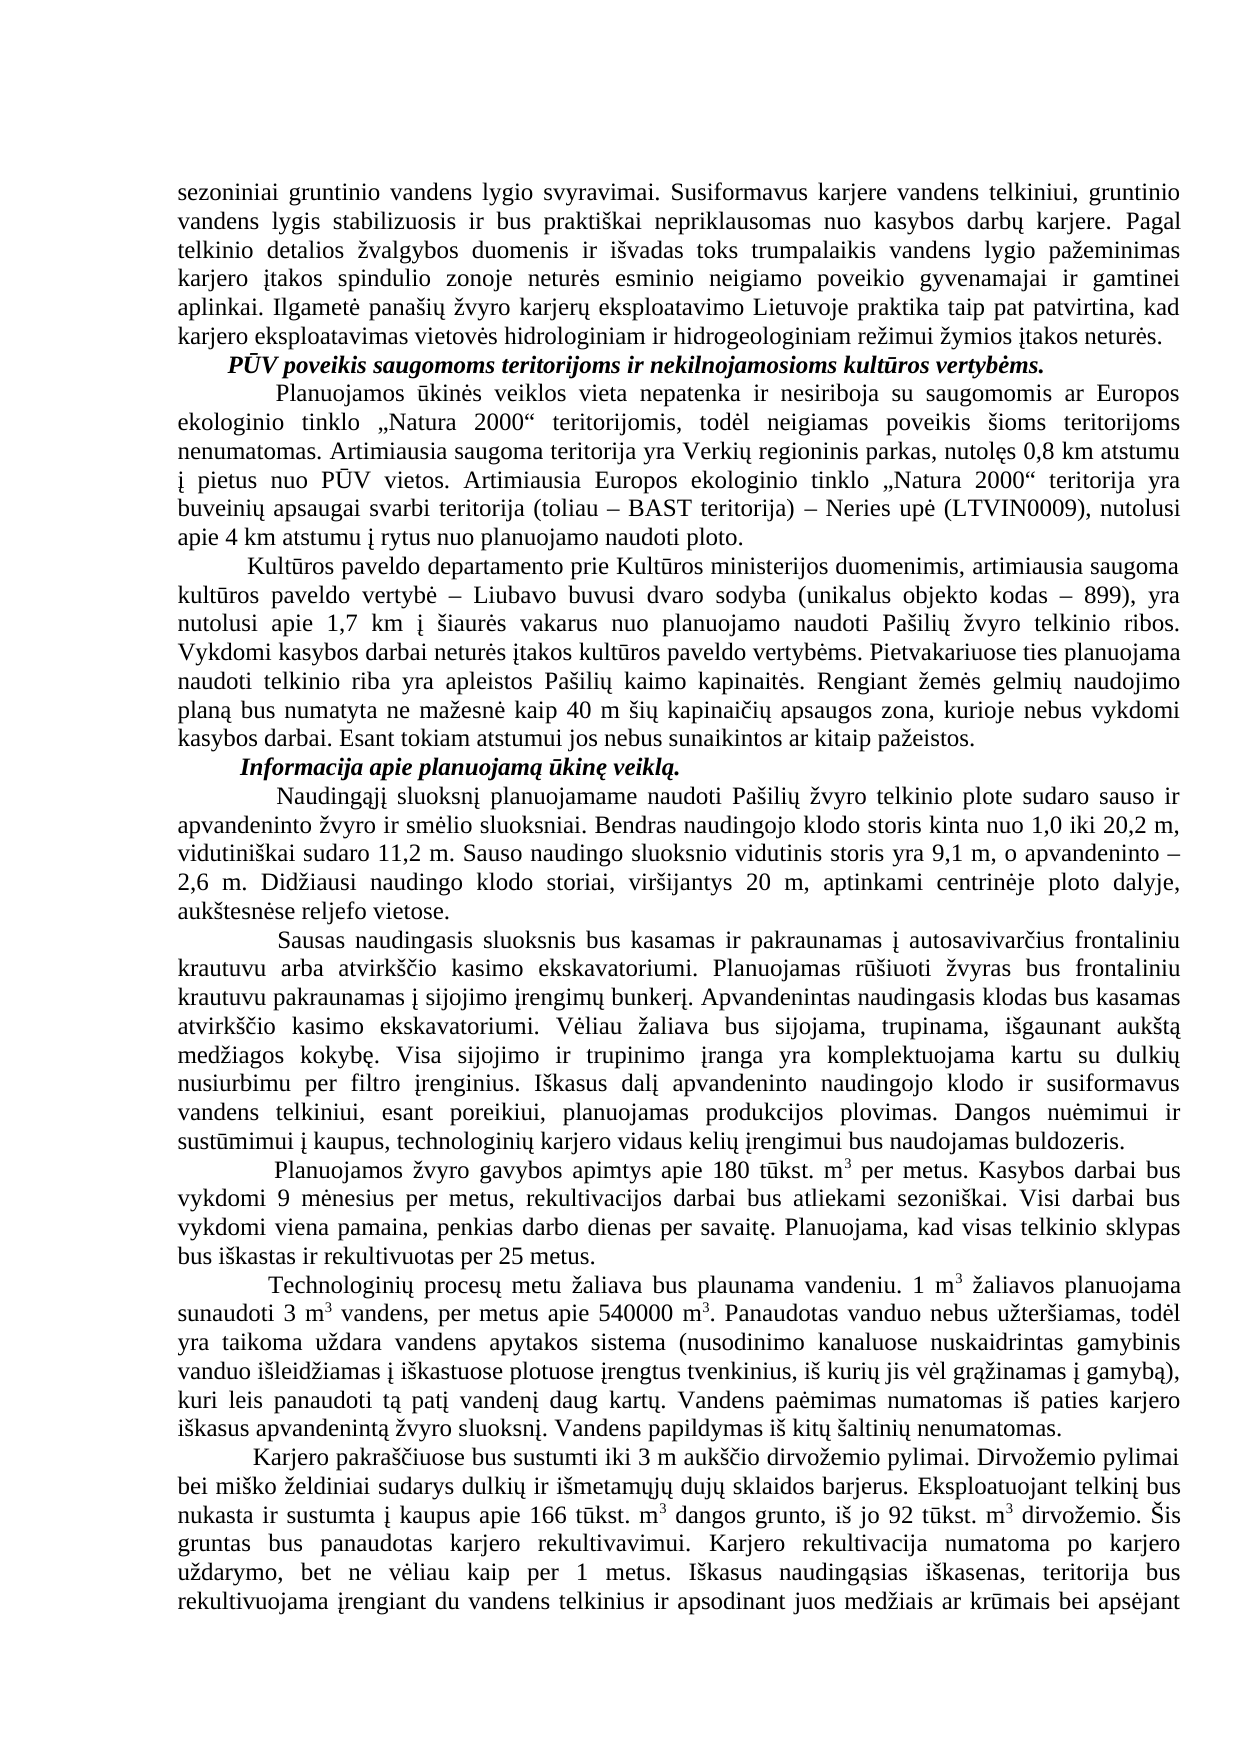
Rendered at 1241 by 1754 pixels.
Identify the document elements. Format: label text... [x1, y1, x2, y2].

text Planuojamos žvyro gavybos apimtys apie 180 tūkst. m3 per metus. Kasybos darbai bus vykdomi 9 mėnesius per metus, rekultivacijos darbai bus atliekami sezoniškai. Visi darbai bus vykdomi viena pamaina, penkias darbo dienas per savaitę. Planuojama, kad visas telkinio sklypas bus iškastas ir rekultivuotas per 25 metus. [177, 1155, 1181, 1270]
text Technologinių procesų metu žaliava bus plaunama vandeniu. 1 m3 žaliavos planuojama sunaudoti 3 m3 vandens, per metus apie 540000 m3. Panaudotas vanduo nebus užteršiamas, todėl yra taikoma uždara vandens apytakos sistema (nusodinimo kanaluose nuskaidrintas gamybinis vanduo išleidžiamas į iškastuose plotuose įrengtus tvenkinius, iš kurių jis vėl grąžinamas į gamybą), kuri leis panaudoti tą patį vandenį daug kartų. Vandens paėmimas numatomas iš paties karjero iškasus apvandenintą žvyro sluoksnį. Vandens papildymas iš kitų šaltinių nenumatomas. [177, 1270, 1181, 1442]
text Kultūros paveldo departamento prie Kultūros ministerijos duomenimis, artimiausia saugoma kultūros paveldo vertybė – Liubavo buvusi dvaro sodyba (unikalus objekto kodas – 899), yra nutolusi apie 1,7 km į šiaurės vakarus nuo planuojamo naudoti Pašilių žvyro telkinio ribos. Vykdomi kasybos darbai neturės įtakos kultūros paveldo vertybėms. Pietvakariuose ties planuojama naudoti telkinio riba yra apleistos Pašilių kaimo kapinaitės. Rengiant žemės gelmių naudojimo planą bus numatyta ne mažesnė kaip 40 m šių kapinaičių apsaugos zona, kurioje nebus vykdomi kasybos darbai. Esant tokiam atstumui jos nebus sunaikintos ar kitaip pažeistos. [177, 551, 1181, 752]
text Informacija apie planuojamą ūkinę veiklą. [177, 752, 1181, 781]
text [177, 177, 1181, 350]
text Naudingąjį sluoksnį planuojamame naudoti Pašilių žvyro telkinio plote sudaro sauso ir apvandeninto žvyro ir smėlio sluoksniai. Bendras naudingojo klodo storis kinta nuo 1,0 iki 20,2 m, vidutiniškai sudaro 11,2 m. Sauso naudingo sluoksnio vidutinis storis yra 9,1 m, o apvandeninto – 2,6 m. Didžiausi naudingo klodo storiai, viršijantys 20 m, aptinkami centrinėje ploto dalyje, aukštesnėse reljefo vietose. [177, 781, 1181, 925]
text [177, 1442, 1181, 1615]
text Planuojamos ūkinės veiklos vieta nepatenka ir nesiriboja su saugomomis ar Europos ekologinio tinklo „Natura 2000“ teritorijomis, todėl neigiamas poveikis šioms teritorijoms nenumatomas. Artimiausia saugoma teritorija yra Verkių regioninis parkas, nutolęs 0,8 km atstumu į pietus nuo PŪV vietos. Artimiausia Europos ekologinio tinklo „Natura 2000“ teritorija yra buveinių apsaugai svarbi teritorija (toliau – BAST teritorija) – Neries upė (LTVIN0009), nutolusi apie 4 km atstumu į rytus nuo planuojamo naudoti ploto. [177, 378, 1181, 551]
text PŪV poveikis saugomoms teritorijoms ir nekilnojamosioms kultūros vertybėms. [177, 350, 1181, 378]
text Sausas naudingasis sluoksnis bus kasamas ir pakraunamas į autosavivarčius frontaliniu krautuvu arba atvirkščio kasimo ekskavatoriumi. Planuojamas rūšiuoti žvyras bus frontaliniu krautuvu pakraunamas į sijojimo įrengimų bunkerį. Apvandenintas naudingasis klodas bus kasamas atvirkščio kasimo ekskavatoriumi. Vėliau žaliava bus sijojama, trupinama, išgaunant aukštą medžiagos kokybę. Visa sijojimo ir trupinimo įranga yra komplektuojama kartu su dulkių nusiurbimu per filtro įrenginius. Iškasus dalį apvandeninto naudingojo klodo ir susiformavus vandens telkiniui, esant poreikiui, planuojamas produkcijos plovimas. Dangos nuėmimui ir sustūmimui į kaupus, technologinių karjero vidaus kelių įrengimui bus naudojamas buldozeris. [177, 925, 1181, 1155]
